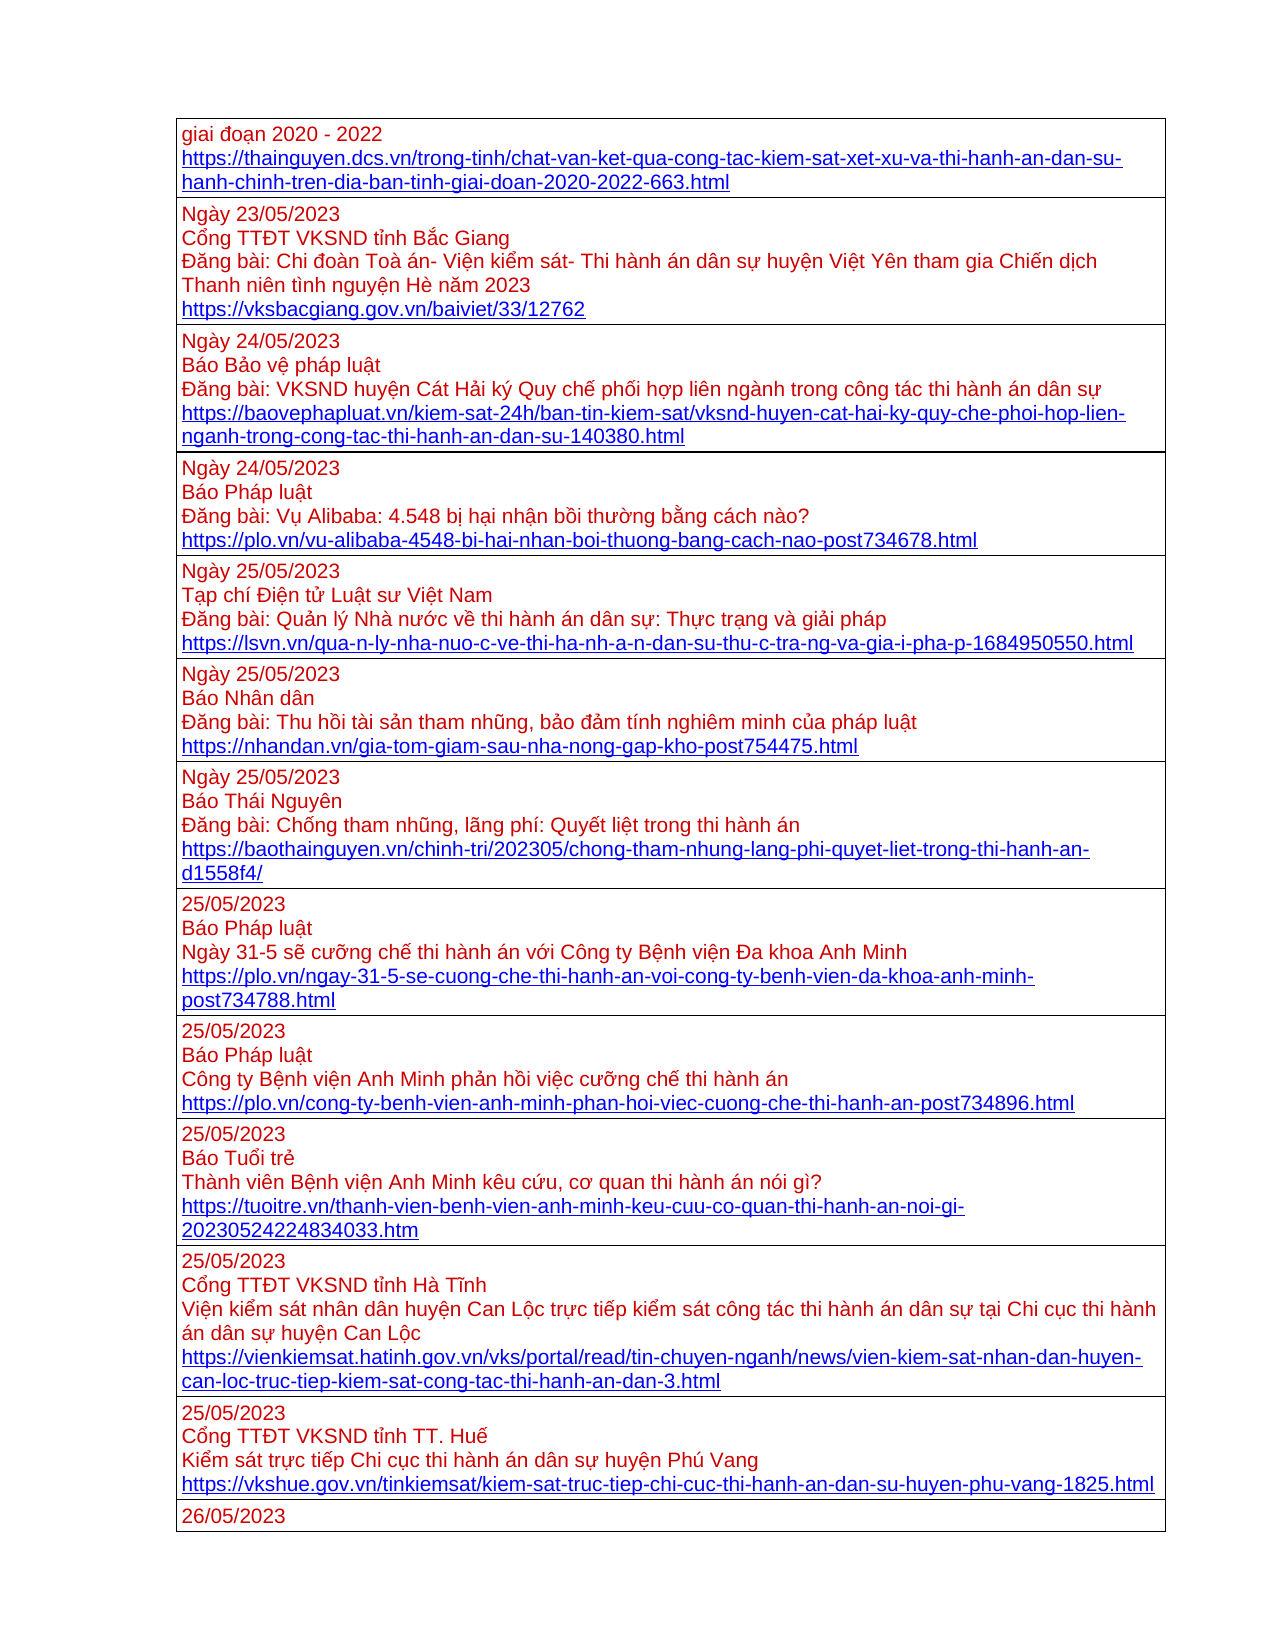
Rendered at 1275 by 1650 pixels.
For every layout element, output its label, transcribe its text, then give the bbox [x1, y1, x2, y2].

table_cell Ngày 25/05/2023 Tạp chí Điện tử Luật sư Việt Nam Đăng bài: Quản lý Nhà nước về thi hành án dân sự: Thực trạng và giải pháp https://lsvn.vn/qua-n-ly-nha-nuo-c-ve-thi-ha-nh-a-n-dan-su-thu-c-tra-ng-va-gia-i-pha-p-1684950550.html [177, 556, 1165, 658]
table_cell Ngày 24/05/2023 Báo Bảo vệ pháp luật Đăng bài: VKSND huyện Cát Hải ký Quy chế phối hợp liên ngành trong công tác thi hành án dân sự https://baovephapluat.vn/kiem-sat-24h/ban-tin-kiem-sat/vksnd-huyen-cat-hai-ky-quy-che-phoi-hop-lien-nganh-trong-cong-tac-thi-hanh-an-dan-su-140380.html [177, 325, 1165, 451]
table_cell Ngày 25/05/2023 Báo Nhân dân Đăng bài: Thu hồi tài sản tham nhũng, bảo đảm tính nghiêm minh của pháp luật https://nhandan.vn/gia-tom-giam-sau-nha-nong-gap-kho-post754475.html [177, 659, 1165, 761]
table_cell 25/05/2023 Báo Pháp luật Ngày 31-5 sẽ cưỡng chế thi hành án với Công ty Bệnh viện Đa khoa Anh Minh https://plo.vn/ngay-31-5-se-cuong-che-thi-hanh-an-voi-cong-ty-benh-vien-da-khoa-anh-minh-post734788.html [177, 889, 1165, 1015]
table_cell Ngày 25/05/2023 Báo Thái Nguyên Đăng bài: Chống tham nhũng, lãng phí: Quyết liệt trong thi hành án https://baothainguyen.vn/chinh-tri/202305/chong-tham-nhung-lang-phi-quyet-liet-trong-thi-hanh-an-d1558f4/ [177, 762, 1165, 888]
table_cell Ngày 24/05/2023 Báo Pháp luật Đăng bài: Vụ Alibaba: 4.548 bị hại nhận bồi thường bằng cách nào? https://plo.vn/vu-alibaba-4548-bi-hai-nhan-boi-thuong-bang-cach-nao-post734678.html [177, 453, 1165, 554]
table_cell 25/05/2023 Cổng TTĐT VKSND tỉnh TT. Huế Kiểm sát trực tiếp Chi cục thi hành án dân sự huyện Phú Vang https://vkshue.gov.vn/tinkiemsat/kiem-sat-truc-tiep-chi-cuc-thi-hanh-an-dan-su-huyen-phu-vang-1825.html [177, 1397, 1165, 1499]
table_cell 25/05/2023 Cổng TTĐT VKSND tỉnh Hà Tĩnh Viện kiểm sát nhân dân huyện Can Lộc trực tiếp kiểm sát công tác thi hành án dân sự tại Chi cục thi hành án dân sự huyện Can Lộc https://vienkiemsat.hatinh.gov.vn/vks/portal/read/tin-chuyen-nganh/news/vien-kiem-sat-nhan-dan-huyen-can-loc-truc-tiep-kiem-sat-cong-tac-thi-hanh-an-dan-3.html [177, 1246, 1165, 1396]
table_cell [177, 119, 1165, 197]
table_cell 25/05/2023 Báo Pháp luật Công ty Bệnh viện Anh Minh phản hồi việc cưỡng chế thi hành án https://plo.vn/cong-ty-benh-vien-anh-minh-phan-hoi-viec-cuong-che-thi-hanh-an-post734896.html [177, 1016, 1165, 1118]
table_cell 25/05/2023 Báo Tuổi trẻ Thành viên Bệnh viện Anh Minh kêu cứu, cơ quan thi hành án nói gì? https://tuoitre.vn/thanh-vien-benh-vien-anh-minh-keu-cuu-co-quan-thi-hanh-an-noi-gi-20230524224834033.htm [177, 1119, 1165, 1245]
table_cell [177, 1500, 1165, 1531]
table_cell Ngày 23/05/2023 Cổng TTĐT VKSND tỉnh Bắc Giang Đăng bài: Chi đoàn Toà án- Viện kiểm sát- Thi hành án dân sự huyện Việt Yên tham gia Chiến dịch Thanh niên tình nguyện Hè năm 2023 https://vksbacgiang.gov.vn/baiviet/33/12762 [177, 198, 1165, 324]
